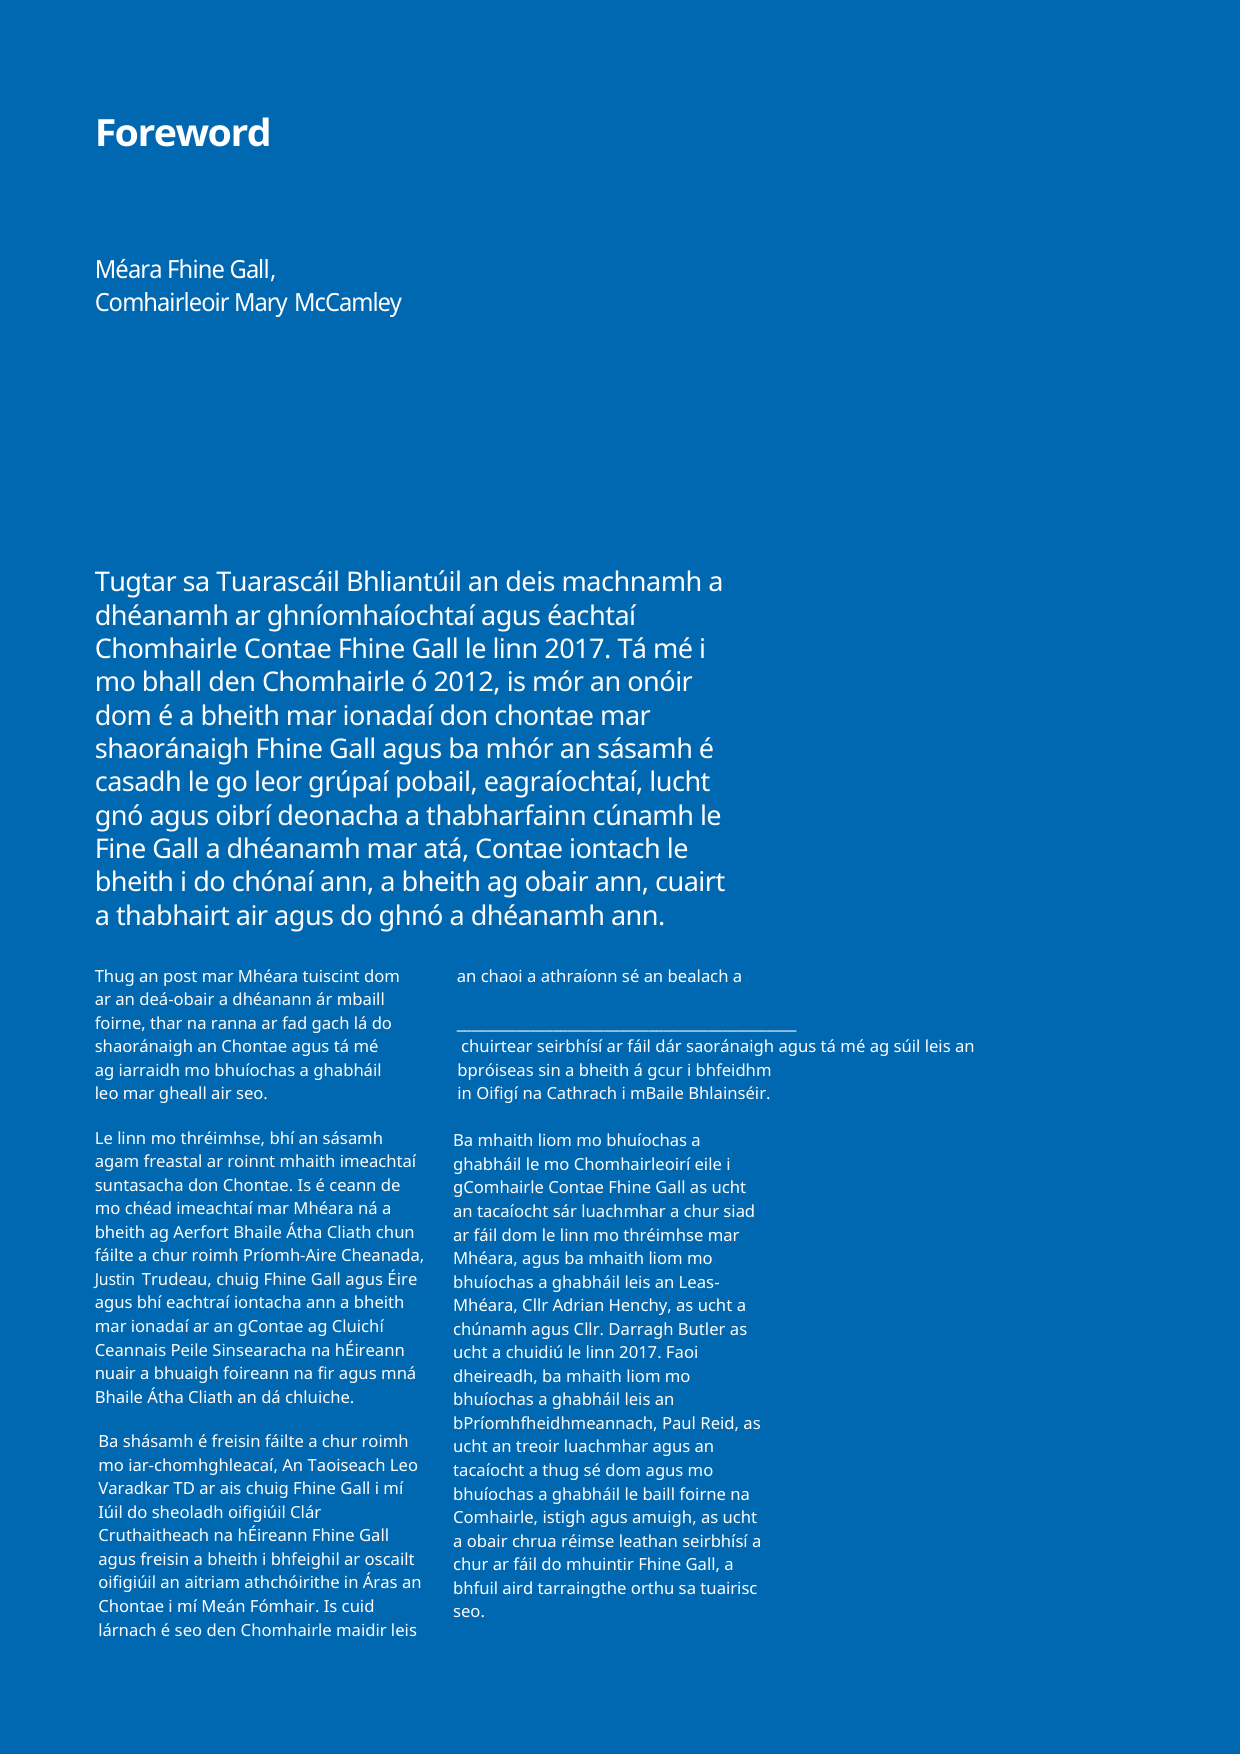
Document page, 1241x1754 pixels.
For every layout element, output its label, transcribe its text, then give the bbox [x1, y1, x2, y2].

subtitle Foreword [94, 106, 1157, 157]
text Ba mhaith liom mo bhuíochas a ghabháil le mo Chomhairleoirí eile i gComhairle Contae Fhine Gall as ucht an tacaíocht sár luachmhar a chur siad ar fáil dom le linn mo thréimhse mar Mhéara, agus ba mhaith liom mo bhuíochas a ghabháil leis an Leas-Mhéara, Cllr Adrian Henchy, as ucht a chúnamh agus Cllr. Darragh Butler as ucht a chuidiú le linn 2017. Faoi dheireadh, ba mhaith liom mo bhuíochas a ghabháil leis an bPríomhfheidhmeannach, Paul Reid, as ucht an treoir luachmhar agus an tacaíocht a thug sé dom agus mo bhuíochas a ghabháil le baill foirne na Comhairle, istigh agus amuigh, as ucht a obair chrua réimse leathan seirbhísí a chur ar fáil do mhuintir Fhine Gall, a bhfuil aird tarraingthe orthu sa tuairisc seo. [453, 1128, 763, 1622]
text Ba shásamh é freisin fáilte a chur roimh mo iar-chomhghleacaí, An Taoiseach Leo Varadkar TD ar ais chuig Fhine Gall i mí Iúil do sheoladh oifigiúil Clár Cruthaitheach na hÉireann Fhine Gall agus freisin a bheith i bhfeighil ar oscailt oifigiúil an aitriam athchóirithe in Áras an Chontae i mí Meán Fómhair. Is cuid lárnach é seo den Chomhairle maidir leis an chaoi a athraíonn sé an bealach a [98, 1429, 423, 1641]
text Méara Fhine Gall, [94, 251, 1157, 285]
text Comhairleoir Mary McCamley [94, 285, 1157, 319]
text in Oifigí na Cathrach i mBaile Bhlainséir. [453, 1081, 1151, 1104]
text bpróiseas sin a bheith á gcur i bhfeidhm [453, 1057, 1151, 1081]
text Le linn mo thréimhse, bhí an sásamh agam freastal ar roinnt mhaith imeachtaí suntasacha don Chontae. Is é ceann de mo chéad imeachtaí mar Mhéara ná a bheith ag Aerfort Bhaile Átha Cliath chun fáilte a chur roimh Príomh-Aire Cheanada, Justin Trudeau, chuig Fhine Gall agus Éire agus bhí eachtraí iontacha ann a bheith mar ionadaí ar an gContae ag Cluichí Ceannais Peile Sinsearacha na hÉireann nuair a bhuaigh foireann na fir agus mná Bhaile Átha Cliath an dá chluiche. [94, 1125, 428, 1408]
text ______________________________________________ [457, 1010, 1151, 1034]
text Tugtar sa Tuarascáil Bhliantúil an deis machnamh a dhéanamh ar ghníomhaíochtaí agus éachtaí Chomhairle Contae Fhine Gall le linn 2017. Tá mé i mo bhall den Chomhairle ó 2012, is mór an onóir dom é a bheith mar ionadaí don chontae mar shaoránaigh Fhine Gall agus ba mhór an sásamh é casadh le go leor grúpaí pobail, eagraíochtaí, lucht gnó agus oibrí deonacha a thabharfainn cúnamh le Fine Gall a dhéanamh mar atá, Contae iontach le bheith i do chónaí ann, a bheith ag obair ann, cuairt a thabhairt air agus do ghnó a dhéanamh ann. [94, 565, 734, 932]
text chuirtear seirbhísí ar fáil dár saoránaigh agus tá mé ag súil leis an [457, 1034, 1151, 1057]
text Thug an post mar Mhéara tuiscint dom ar an deá-obair a dhéanann ár mbaill foirne, thar na ranna ar fad gach lá do shaoránaigh an Chontae agus tá mé ag iarraidh mo bhuíochas a ghabháil leo mar gheall air seo. [94, 963, 402, 1104]
